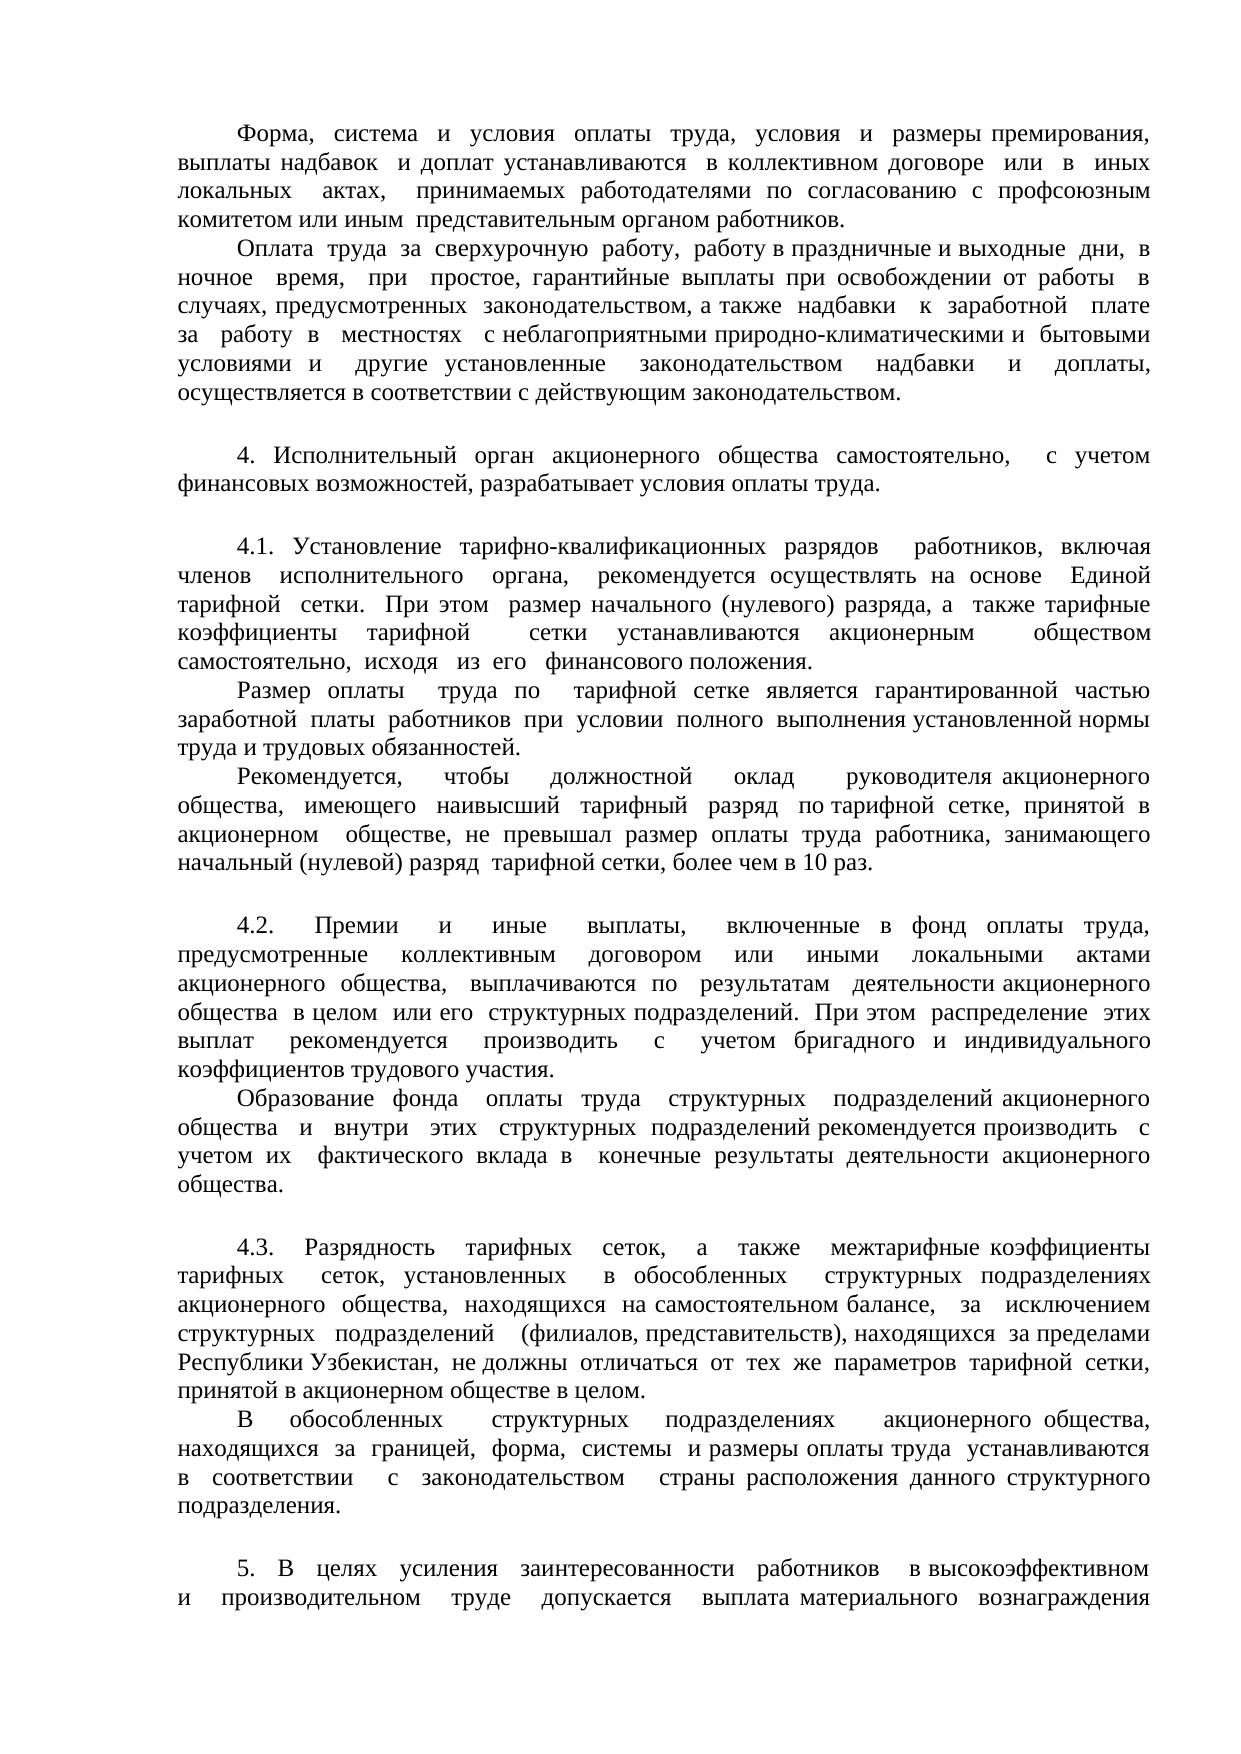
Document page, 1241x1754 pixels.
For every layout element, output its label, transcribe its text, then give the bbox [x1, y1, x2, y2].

text 4.2. Премии и иные выплаты, включенные в фонд оплаты труда, предусмотренные коллективным договором или иными локальными актами акционерного общества, выплачиваются по результатам деятельности акционерного общества в целом или его структурных подразделений. При этом распределение этих выплат рекомендуется производить с учетом бригадного и индивидуального коэффициентов трудового участия. [177, 910, 1152, 1083]
text Образование фонда оплаты труда структурных подразделений акционерного общества и внутри этих структурных подразделений рекомендуется производить с учетом их фактического вклада в конечные результаты деятельности акционерного общества. [177, 1083, 1152, 1198]
text Форма, система и условия оплаты труда, условия и размеры премирования, выплаты надбавок и доплат устанавливаются в коллективном договоре или в иных локальных актах, принимаемых работодателями по согласованию с профсоюзным комитетом или иным представительным органом работников. [177, 118, 1152, 233]
text Оплата труда за сверхурочную работу, работу в праздничные и выходные дни, в ночное время, при простое, гарантийные выплаты при освобождении от работы в случаях, предусмотренных законодательством, а также надбавки к заработной плате за работу в местностях с неблагоприятными природно-климатическими и бытовыми условиями и другие установленные законодательством надбавки и доплаты, осуществляется в соответствии с действующим законодательством. [177, 233, 1152, 406]
text 4.3. Разрядность тарифных сеток, а также межтарифные коэффициенты тарифных сеток, установленных в обособленных структурных подразделениях акционерного общества, находящихся на самостоятельном балансе, за исключением структурных подразделений (филиалов, представительств), находящихся за пределами Республики Узбекистан, не должны отличаться от тех же параметров тарифной сетки, принятой в акционерном обществе в целом. [177, 1232, 1152, 1404]
text В обособленных структурных подразделениях акционерного общества, находящихся за границей, форма, системы и размеры оплаты труда устанавливаются в соответствии с законодательством страны расположения данного структурного подразделения. [177, 1404, 1152, 1519]
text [177, 1553, 1152, 1611]
text Размер оплаты труда по тарифной сетке является гарантированной частью заработной платы работников при условии полного выполнения установленной нормы труда и трудовых обязанностей. [177, 675, 1152, 761]
text Рекомендуется, чтобы должностной оклад руководителя акционерного общества, имеющего наивысший тарифный разряд по тарифной сетке, принятой в акционерном обществе, не превышал размер оплаты труда работника, занимающего начальный (нулевой) разряд тарифной сетки, более чем в 10 раз. [177, 761, 1152, 876]
text 4. Исполнительный орган акционерного общества самостоятельно, с учетом финансовых возможностей, разрабатывает условия оплаты труда. [177, 440, 1152, 497]
text 4.1. Установление тарифно-квалификационных разрядов работников, включая членов исполнительного органа, рекомендуется осуществлять на основе Единой тарифной сетки. При этом размер начального (нулевого) разряда, а также тарифные коэффициенты тарифной сетки устанавливаются акционерным обществом самостоятельно, исходя из его финансового положения. [177, 531, 1152, 675]
